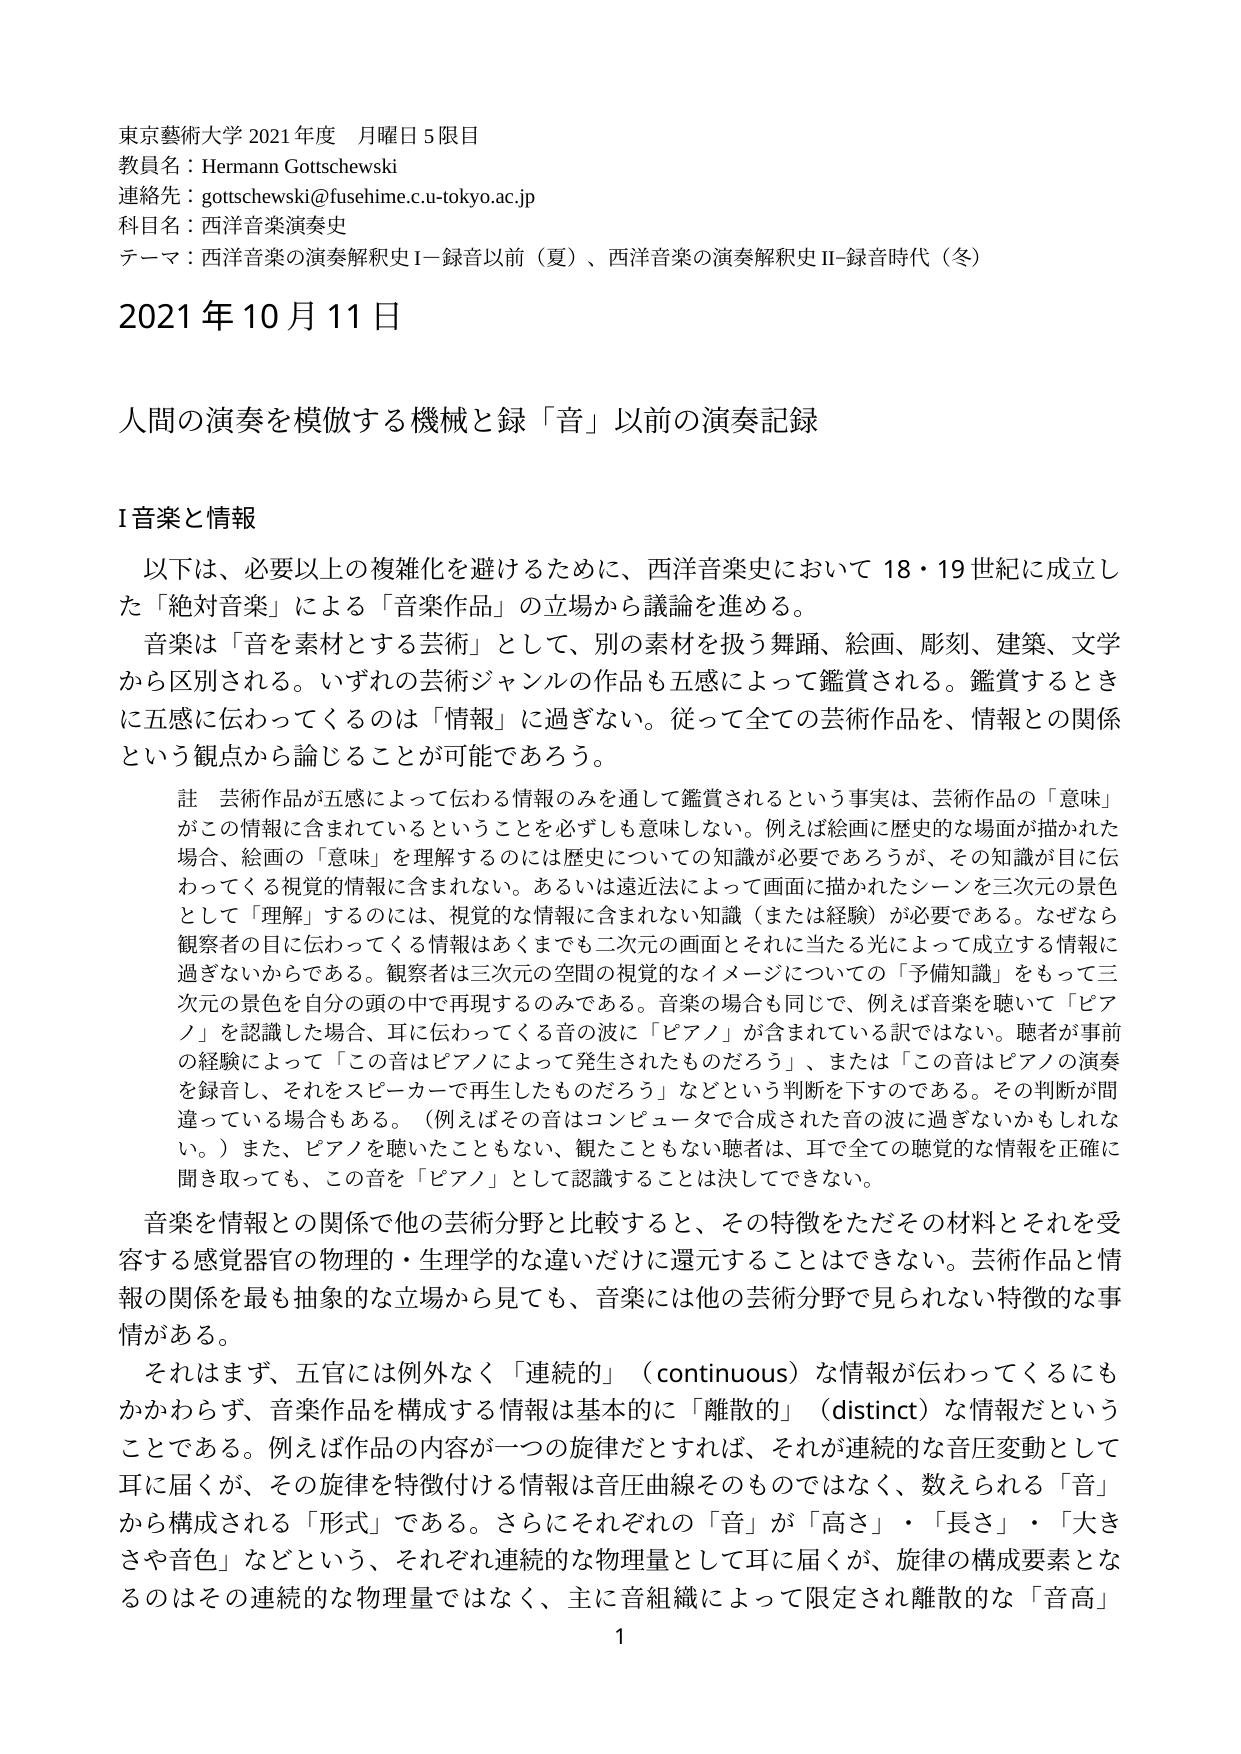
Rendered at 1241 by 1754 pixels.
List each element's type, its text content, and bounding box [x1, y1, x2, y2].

text 連絡先：gottschewski@fusehime.c.u-tokyo.ac.jp [118, 179, 1122, 209]
text 科目名：西洋音楽演奏史 [118, 209, 1122, 239]
text 2021年10月11日 [118, 277, 1122, 352]
text 人間の演奏を模倣する機械と録「音」以前の演奏記録 [118, 381, 1122, 456]
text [118, 1352, 1122, 1615]
text 教員名：Hermann Gottschewski [118, 149, 1122, 179]
text 東京藝術大学 2021年度 月曜日5限目 [118, 119, 1122, 149]
text テーマ：西洋音楽の演奏解釈史I－録音以前（夏）、西洋音楽の演奏解釈史II−録音時代（冬） [118, 239, 1122, 277]
text 音楽を情報との関係で他の芸術分野と比較すると、その特徴をただその材料とそれを受容する感覚器官の物理的・生理学的な違いだけに還元することはできない。芸術作品と情報の関係を最も抽象的な立場から見ても、音楽には他の芸術分野で見られない特徴的な事情がある。 [118, 1202, 1122, 1352]
text 以下は、必要以上の複雑化を避けるために、西洋音楽史において18・19世紀に成立した「絶対音楽」による「音楽作品」の立場から議論を進める。 [118, 548, 1122, 623]
text I音楽と情報 [118, 494, 1122, 536]
text 音楽は「音を素材とする芸術」として、別の素材を扱う舞踊、絵画、彫刻、建築、文学から区別される。いずれの芸術ジャンルの作品も五感によって鑑賞される。鑑賞するときに五感に伝わってくるのは「情報」に過ぎない。従って全ての芸術作品を、情報との関係という観点から論じることが可能であろう。 [118, 623, 1122, 773]
text 註 芸術作品が五感によって伝わる情報のみを通して鑑賞されるという事実は、芸術作品の「意味」がこの情報に含まれているということを必ずしも意味しない。例えば絵画に歴史的な場面が描かれた場合、絵画の「意味」を理解するのには歴史についての知識が必要であろうが、その知識が目に伝わってくる視覚的情報に含まれない。あるいは遠近法によって画面に描かれたシーンを三次元の景色として「理解」するのには、視覚的な情報に含まれない知識（または経験）が必要である。なぜなら観察者の目に伝わってくる情報はあくまでも二次元の画面とそれに当たる光によって成立する情報に過ぎないからである。観察者は三次元の空間の視覚的なイメージについての「予備知識」をもって三次元の景色を自分の頭の中で再現するのみである。音楽の場合も同じで、例えば音楽を聴いて「ピアノ」を認識した場合、耳に伝わってくる音の波に「ピアノ」が含まれている訳ではない。聴者が事前の経験によって「この音はピアノによって発生されたものだろう」、または「この音はピアノの演奏を録音し、それをスピーカーで再生したものだろう」などという判断を下すのである。その判断が間違っている場合もある。（例えばその音はコンピュータで合成された音の波に過ぎないかもしれない。）また、ピアノを聴いたこともない、観たこともない聴者は、耳で全ての聴覚的な情報を正確に聞き取っても、この音を「ピアノ」として認識することは決してできない。 [177, 783, 1122, 1192]
